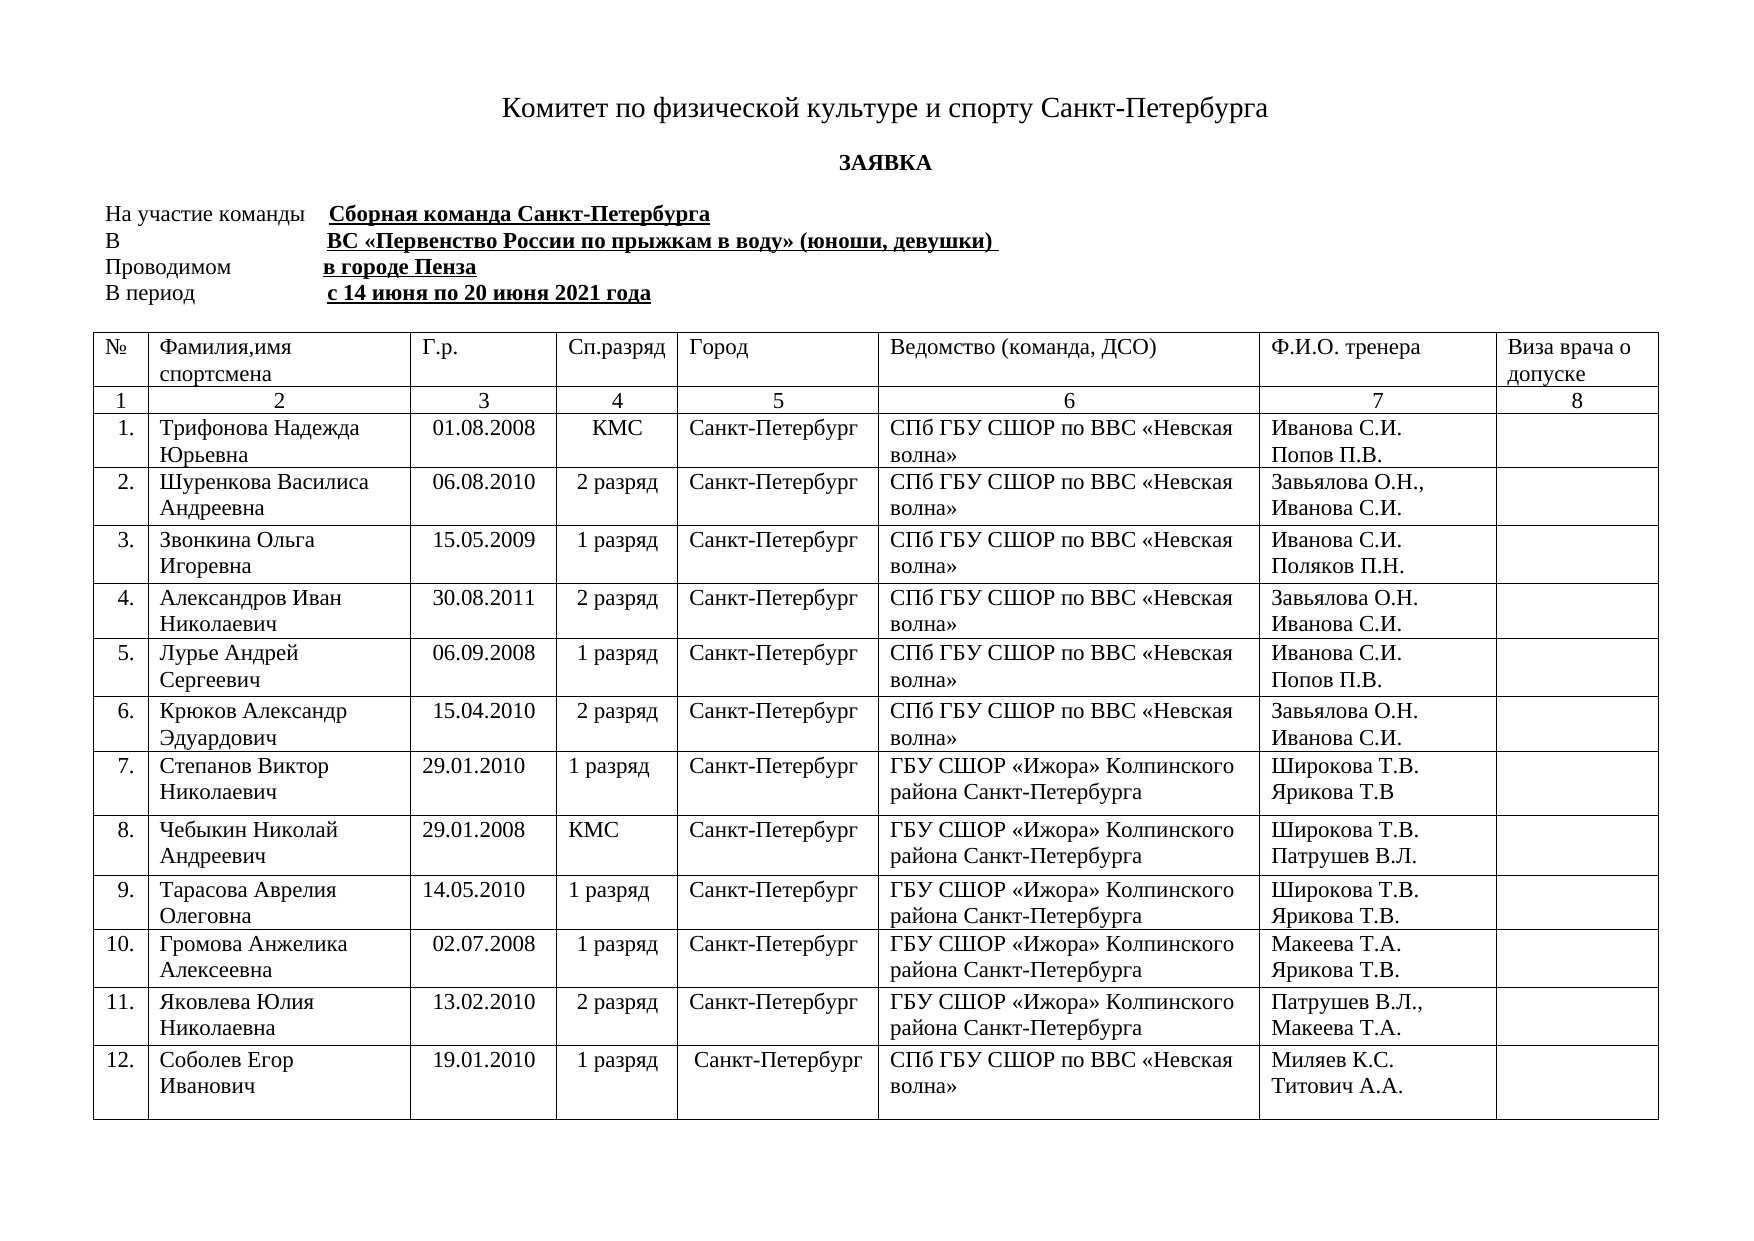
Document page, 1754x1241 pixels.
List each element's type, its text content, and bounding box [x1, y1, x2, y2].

text Проводимом в городе Пенза [105, 253, 1665, 279]
table_cell 3 [411, 387, 556, 413]
table_header Г.р. [411, 333, 556, 386]
table_cell Широкова Т.В. Ярикова Т.В [1260, 752, 1496, 814]
table_cell 1 разряд [557, 876, 677, 929]
table_cell 6 [879, 387, 1259, 413]
table_cell [94, 1046, 148, 1119]
table_cell Шуренкова Василиса Андреевна [149, 468, 410, 525]
table_cell СПб ГБУ СШОР по ВВС «Невская волна» [879, 697, 1259, 751]
table_cell Тарасова Аврелия Олеговна [149, 876, 410, 929]
table_cell 1 разряд [557, 639, 677, 696]
table_cell ГБУ СШОР «Ижора» Колпинского района Санкт-Петербурга [879, 876, 1259, 929]
table_cell ГБУ СШОР «Ижора» Колпинского района Санкт-Петербурга [879, 752, 1259, 814]
table_cell 15.04.2010 [411, 697, 556, 751]
table_cell 29.01.2010 [411, 752, 556, 814]
table_cell Санкт-Петербург [678, 639, 878, 696]
table_cell Трифонова Надежда Юрьевна [149, 414, 410, 467]
table_cell Соболев Егор Иванович [149, 1046, 410, 1119]
table_header Фамилия,имя спортсмена [149, 333, 410, 386]
table_cell Санкт-Петербург [678, 876, 878, 929]
table_cell [1497, 876, 1658, 929]
table_cell 8 [1497, 387, 1658, 413]
table_cell [1497, 1046, 1658, 1119]
table_cell Макеева Т.А. Ярикова Т.В. [1260, 930, 1496, 987]
table_cell [1497, 414, 1658, 467]
table_cell 19.01.2010 [411, 1046, 556, 1119]
table_cell 1 разряд [557, 526, 677, 583]
table_cell 2 [149, 387, 410, 413]
table_cell СПб ГБУ СШОР по ВВС «Невская волна» [879, 526, 1259, 583]
table_cell Санкт-Петербург [678, 930, 878, 987]
table_cell Иванова С.И. Попов П.В. [1260, 639, 1496, 696]
table_cell [94, 816, 148, 875]
table_cell Звонкина Ольга Игоревна [149, 526, 410, 583]
table_cell 14.05.2010 [411, 876, 556, 929]
table_cell Громова Анжелика Алексеевна [149, 930, 410, 987]
table_cell 2 разряд [557, 584, 677, 638]
table_header Ведомство (команда, ДСО) [879, 333, 1259, 386]
table_cell [1497, 752, 1658, 814]
text В ВС «Первенство России по прыжкам в воду» (юноши, девушки) [105, 227, 1665, 253]
table_cell [94, 526, 148, 583]
table_cell 2 разряд [557, 697, 677, 751]
table_cell 30.08.2011 [411, 584, 556, 638]
table_cell 1 разряд [557, 752, 677, 814]
table_cell Санкт-Петербург [678, 1046, 878, 1119]
table_header Сп.разряд [557, 333, 677, 386]
table_cell 06.09.2008 [411, 639, 556, 696]
table_cell КМС [557, 414, 677, 467]
table_cell СПб ГБУ СШОР по ВВС «Невская волна» [879, 639, 1259, 696]
table_header № [94, 333, 148, 386]
table_cell [1497, 468, 1658, 525]
table_cell СПб ГБУ СШОР по ВВС «Невская волна» [879, 468, 1259, 525]
table_cell ГБУ СШОР «Ижора» Колпинского района Санкт-Петербурга [879, 930, 1259, 987]
text Комитет по физической культуре и спорту Санкт-Петербурга [105, 90, 1665, 123]
table_cell Иванова С.И. Поляков П.Н. [1260, 526, 1496, 583]
table_cell Санкт-Петербург [678, 468, 878, 525]
table_cell [94, 930, 148, 987]
text В период с 14 июня по 20 июня 2021 года [105, 279, 1665, 306]
table_cell Широкова Т.В. Патрушев В.Л. [1260, 816, 1496, 875]
table_cell [94, 584, 148, 638]
table_cell [1497, 584, 1658, 638]
table_cell [1497, 639, 1658, 696]
table_cell 4 [557, 387, 677, 413]
table_cell [1497, 988, 1658, 1045]
table_cell СПб ГБУ СШОР по ВВС «Невская волна» [879, 584, 1259, 638]
table_cell 2 разряд [557, 988, 677, 1045]
table_cell Крюков Александр Эдуардович [149, 697, 410, 751]
table_cell Санкт-Петербург [678, 816, 878, 875]
table_header Ф.И.О. тренера [1260, 333, 1496, 386]
table_cell 15.05.2009 [411, 526, 556, 583]
table_cell [94, 752, 148, 814]
table_cell 02.07.2008 [411, 930, 556, 987]
table_cell Лурье Андрей Сергеевич [149, 639, 410, 696]
table_cell СПб ГБУ СШОР по ВВС «Невская волна» [879, 414, 1259, 467]
table_cell 06.08.2010 [411, 468, 556, 525]
table_cell [94, 468, 148, 525]
table_cell 5 [678, 387, 878, 413]
table_cell Санкт-Петербург [678, 988, 878, 1045]
table_cell Санкт-Петербург [678, 414, 878, 467]
table_cell [1497, 816, 1658, 875]
text На участие команды Сборная команда Санкт-Петербурга [105, 200, 1665, 227]
table_cell Яковлева Юлия Николаевна [149, 988, 410, 1045]
table_cell 2 разряд [557, 468, 677, 525]
table_cell [1497, 526, 1658, 583]
table_cell Чебыкин Николай Андреевич [149, 816, 410, 875]
table_cell КМС [557, 816, 677, 875]
table_cell Иванова С.И. Попов П.В. [1260, 414, 1496, 467]
table_cell Завьялова О.Н. Иванова С.И. [1260, 584, 1496, 638]
table_cell 01.08.2008 [411, 414, 556, 467]
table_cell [879, 1046, 1259, 1119]
table_cell Патрушев В.Л., Макеева Т.А. [1260, 988, 1496, 1045]
table_cell ГБУ СШОР «Ижора» Колпинского района Санкт-Петербурга [879, 988, 1259, 1045]
table_cell 1 разряд [557, 930, 677, 987]
table_cell ГБУ СШОР «Ижора» Колпинского района Санкт-Петербурга [879, 816, 1259, 875]
table_cell [94, 988, 148, 1045]
table_cell Завьялова О.Н., Иванова С.И. [1260, 468, 1496, 525]
table_cell Санкт-Петербург [678, 697, 878, 751]
table_cell Завьялова О.Н. Иванова С.И. [1260, 697, 1496, 751]
table_cell 29.01.2008 [411, 816, 556, 875]
table_cell Степанов Виктор Николаевич [149, 752, 410, 814]
table_cell Александров Иван Николаевич [149, 584, 410, 638]
table_header Город [678, 333, 878, 386]
table_cell 1 разряд [557, 1046, 677, 1119]
table_cell [94, 876, 148, 929]
table_cell Санкт-Петербург [678, 526, 878, 583]
table_cell Санкт-Петербург [678, 752, 878, 814]
table_cell Санкт-Петербург [678, 584, 878, 638]
table_cell [1497, 697, 1658, 751]
table_cell [94, 639, 148, 696]
table_cell Миляев К.С. Титович А.А. [1260, 1046, 1496, 1119]
table_cell [94, 697, 148, 751]
table_cell [94, 414, 148, 467]
table_cell 7 [1260, 387, 1496, 413]
table_cell 13.02.2010 [411, 988, 556, 1045]
table_cell 1 [94, 387, 148, 413]
table_cell Широкова Т.В. Ярикова Т.В. [1260, 876, 1496, 929]
text ЗАЯВКА [105, 149, 1665, 176]
table_cell [1497, 930, 1658, 987]
table_header Виза врача о допуске [1497, 333, 1658, 386]
